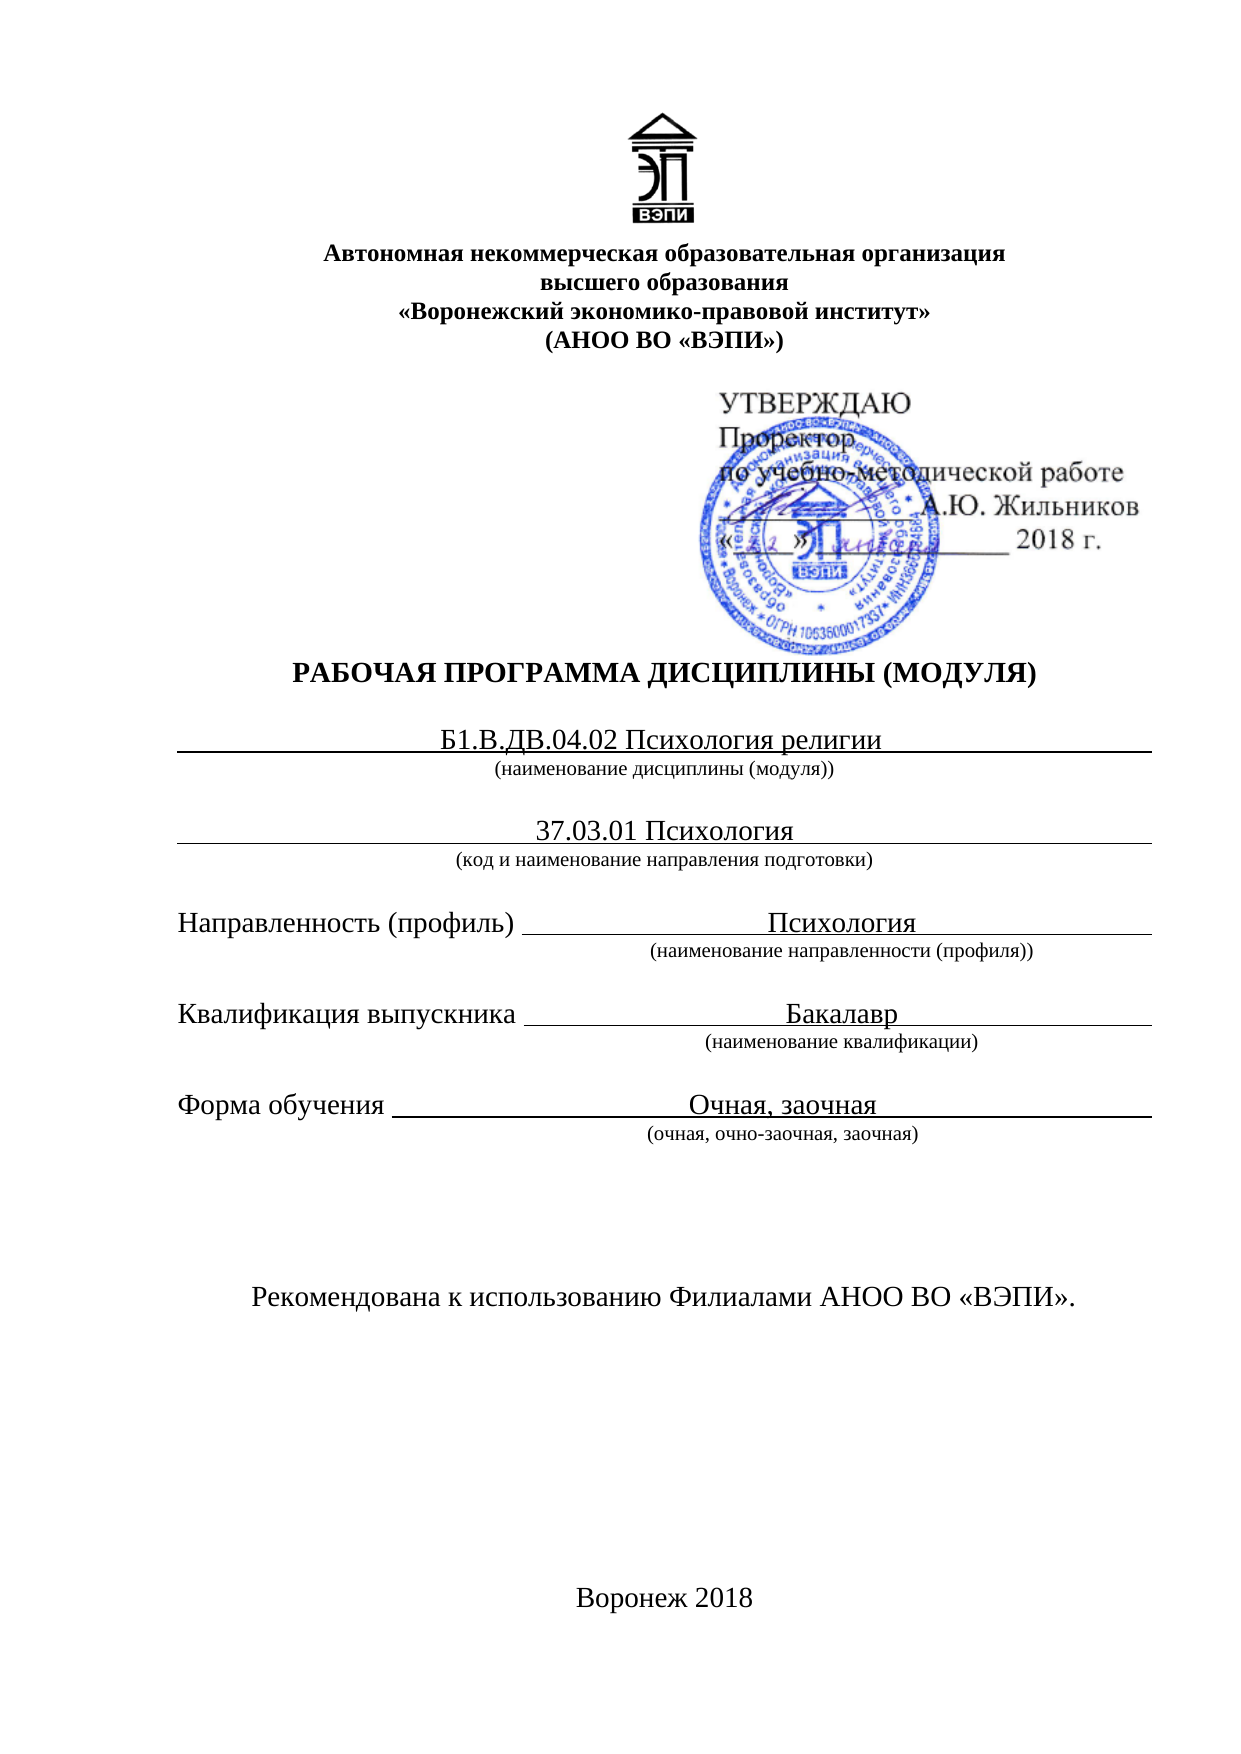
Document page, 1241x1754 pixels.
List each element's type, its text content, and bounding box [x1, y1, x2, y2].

text Автономная некоммерческая образовательная организация [177, 238, 1152, 267]
text РАБОЧАЯ ПРОГРАММА ДИСЦИПЛИНЫ (МОДУЛЯ) [177, 655, 1152, 689]
picture [678, 375, 1156, 660]
text (наименование дисциплины (модуля)) [177, 756, 1152, 780]
text (код и наименование направления подготовки) [177, 847, 1152, 871]
text (АНОО ВО «ВЭПИ») [177, 325, 1152, 353]
text (наименование квалификации) [177, 1029, 1152, 1053]
text 37.03.01 Психология [177, 813, 1152, 843]
text высшего образования [177, 267, 1152, 296]
text Воронеж 2018 [177, 1581, 1152, 1614]
text Направленность (профиль) Психология [177, 905, 1152, 938]
text (очная, очно-заочная, заочная) [177, 1121, 1152, 1144]
text Квалификация выпускника Бакалавр [177, 996, 1152, 1029]
text Рекомендована к использованию Филиалами АНОО ВО «ВЭПИ». [177, 1279, 1152, 1312]
picture [627, 112, 698, 225]
text Форма обучения Очная, заочная [177, 1087, 1152, 1121]
text «Воронежский экономико-правовой институт» [177, 296, 1152, 325]
text (наименование направленности (профиля)) [177, 938, 1152, 962]
text Б1.В.ДВ.04.02 Психология религии [177, 722, 1152, 751]
